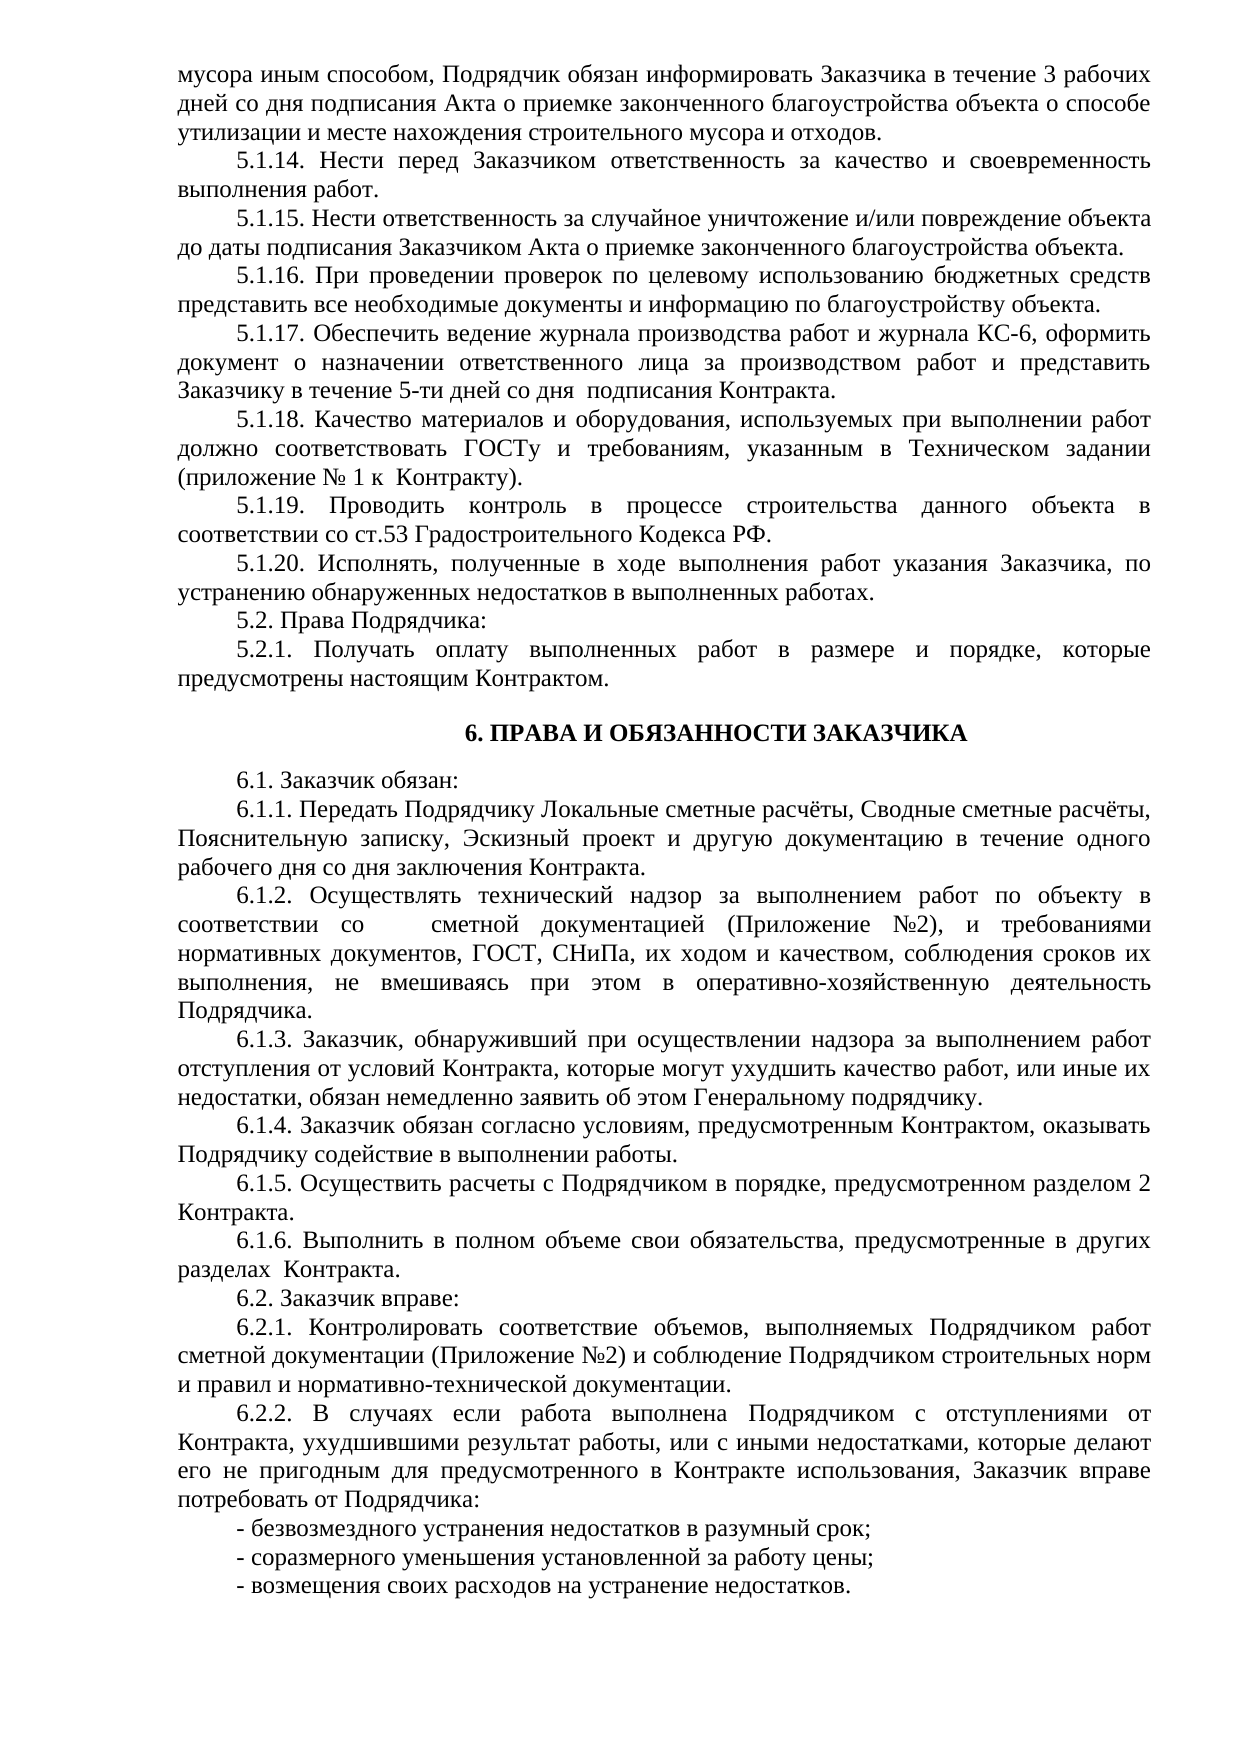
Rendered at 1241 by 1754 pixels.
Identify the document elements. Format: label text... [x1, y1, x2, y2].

text 5.1.20. Исполнять, полученные в ходе выполнения работ указания Заказчика, по устранению обнаруженных недостатков в выполненных работах. [177, 548, 1152, 605]
text 6.1.6. Выполнить в полном объеме свои обязательства, предусмотренные в других разделах Контракта. [177, 1226, 1152, 1283]
text - безвозмездного устранения недостатков в разумный срок; [177, 1513, 1152, 1542]
text 5.1.18. Качество материалов и оборудования, используемых при выполнении работ должно соответствовать ГОСТу и требованиям, указанным в Техническом задании (приложение № 1 к Контракту). [177, 404, 1152, 490]
text 6.2.2. В случаях если работа выполнена Подрядчиком с отступлениями от Контракта, ухудшившими результат работы, или с иными недостатками, которые делают его не пригодным для предусмотренного в Контракте использования, Заказчик вправе потребовать от Подрядчика: [177, 1398, 1152, 1513]
text 5.1.14. Нести перед Заказчиком ответственность за качество и своевременность выполнения работ. [177, 145, 1152, 203]
text 6.1.1. Передать Подрядчику Локальные сметные расчёты, Сводные сметные расчёты, Пояснительную записку, Эскизный проект и другую документацию в течение одного рабочего дня со дня заключения Контракта. [177, 794, 1152, 881]
text 6.1. Заказчик обязан: [177, 766, 1152, 794]
text 6. ПРАВА И ОБЯЗАННОСТИ ЗАКАЗЧИКА [281, 718, 1152, 747]
text 5.1.16. При проведении проверок по целевому использованию бюджетных средств представить все необходимые документы и информацию по благоустройству объекта. [177, 260, 1152, 318]
text 6.2.1. Контролировать соответствие объемов, выполняемых Подрядчиком работ сметной документации (Приложение №2) и соблюдение Подрядчиком строительных норм и правил и нормативно-технической документации. [177, 1312, 1152, 1398]
text 6.2. Заказчик вправе: [177, 1283, 1152, 1312]
text 5.1.17. Обеспечить ведение журнала производства работ и журнала КС-6, оформить документ о назначении ответственного лица за производством работ и представить Заказчику в течение 5-ти дней со дня подписания Контракта. [177, 318, 1152, 404]
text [177, 59, 1152, 145]
text 6.1.5. Осуществить расчеты с Подрядчиком в порядке, предусмотренном разделом 2 Контракта. [177, 1168, 1152, 1226]
text 6.1.3. Заказчик, обнаруживший при осуществлении надзора за выполнением работ отступления от условий Контракта, которые могут ухудшить качество работ, или иные их недостатки, обязан немедленно заявить об этом Генеральному подрядчику. [177, 1024, 1152, 1111]
text 5.1.15. Нести ответственность за случайное уничтожение и/или повреждение объекта до даты подписания Заказчиком Акта о приемке законченного благоустройства объекта. [177, 203, 1152, 260]
text - соразмерного уменьшения установленной за работу цены; [177, 1542, 1152, 1571]
text 5.2. Права Подрядчика: [177, 605, 1152, 634]
text 6.1.2. Осуществлять технический надзор за выполнением работ по объекту в соответствии со сметной документацией (Приложение №2), и требованиями нормативных документов, ГОСТ, СНиПа, их ходом и качеством, соблюдения сроков их выполнения, не вмешиваясь при этом в оперативно-хозяйственную деятельность Подрядчика. [177, 881, 1152, 1024]
text 5.1.19. Проводить контроль в процессе строительства данного объекта в соответствии со ст.53 Градостроительного Кодекса РФ. [177, 490, 1152, 548]
text 5.2.1. Получать оплату выполненных работ в размере и порядке, которые предусмотрены настоящим Контрактом. [177, 634, 1152, 692]
text - возмещения своих расходов на устранение недостатков. [177, 1571, 1152, 1599]
text 6.1.4. Заказчик обязан согласно условиям, предусмотренным Контрактом, оказывать Подрядчику содействие в выполнении работы. [177, 1111, 1152, 1168]
